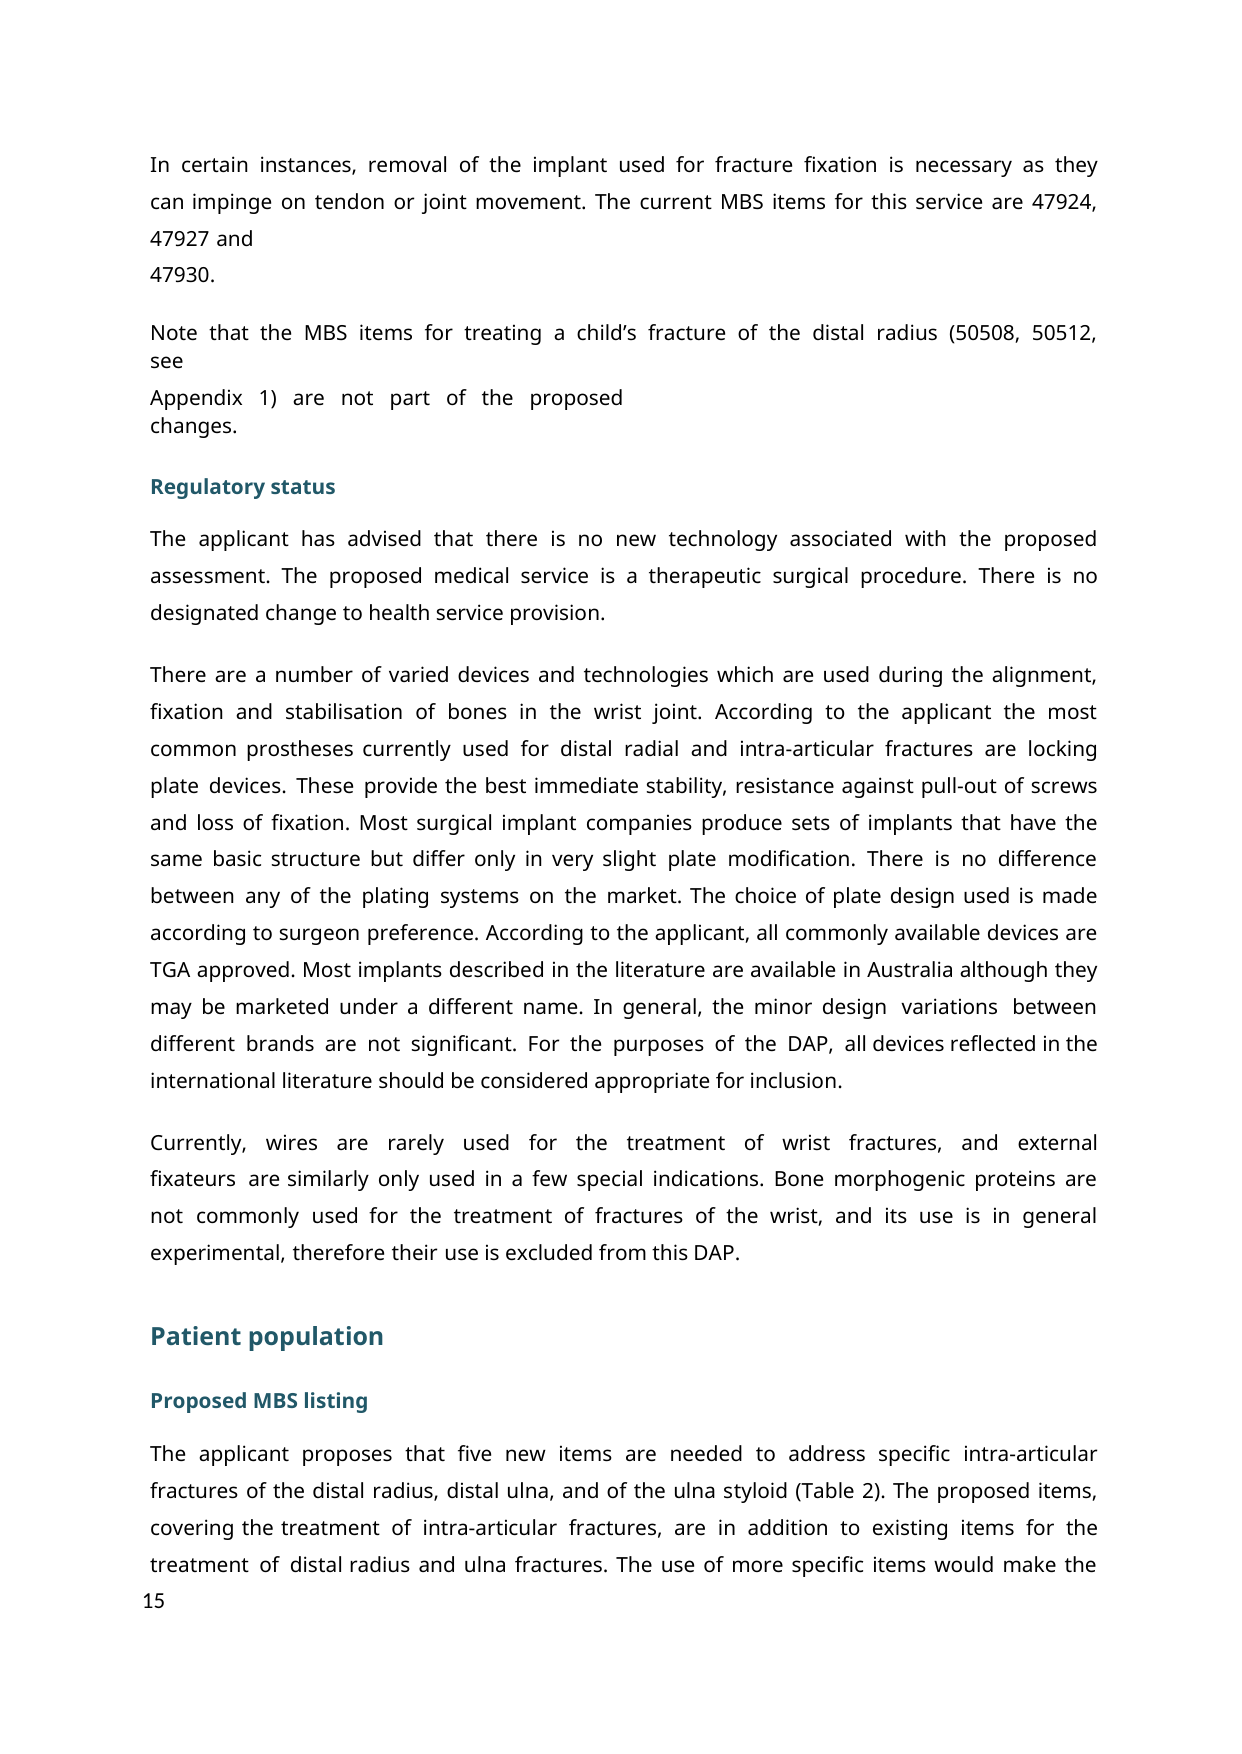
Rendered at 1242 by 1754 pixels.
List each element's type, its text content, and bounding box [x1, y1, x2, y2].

text In certain instances, removal of the implant used for fracture fixation is necessary as they can impinge on tendon or joint movement. The current MBS items for this service are 47924, 47927 and [150, 150, 1098, 252]
text The applicant has advised that there is no new technology associated with the proposed assessment. The proposed medical service is a therapeutic surgical procedure. There is no designated change to health service provision. [150, 524, 1098, 627]
subtitle Proposed MBS listing [150, 1386, 1068, 1415]
text Appendix 1) are not part of the proposed changes. [150, 383, 624, 439]
text Note that the MBS items for treating a child’s fracture of the distal radius (50508, 50512, see [150, 318, 1098, 375]
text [150, 1439, 1098, 1578]
subtitle Regulatory status [150, 472, 1068, 501]
text 47930. [150, 261, 220, 286]
text There are a number of varied devices and technologies which are used during the alignment, fixation and stabilisation of bones in the wrist joint. According to the applicant the most common prostheses currently used for distal radial and intra-articular fractures are locking plate devices. These provide the best immediate stability, resistance against pull-out of screws and loss of fixation. Most surgical implant companies produce sets of implants that have the same basic structure but differ only in very slight plate modification. There is no difference between any of the plating systems on the market. The choice of plate design used is made according to surgeon preference. According to the applicant, all commonly available devices are TGA approved. Most implants described in the literature are available in Australia although they may be marketed under a different name. In general, the minor design variations between different brands are not significant. For the purposes of the DAP, all devices reflected in the international literature should be considered appropriate for inclusion. [150, 660, 1098, 1094]
text Currently, wires are rarely used for the treatment of wrist fractures, and external fixateurs are similarly only used in a few special indications. Bone morphogenic proteins are not commonly used for the treatment of fractures of the wrist, and its use is in general experimental, therefore their use is excluded from this DAP. [150, 1128, 1098, 1266]
subtitle Patient population [150, 1318, 1082, 1352]
